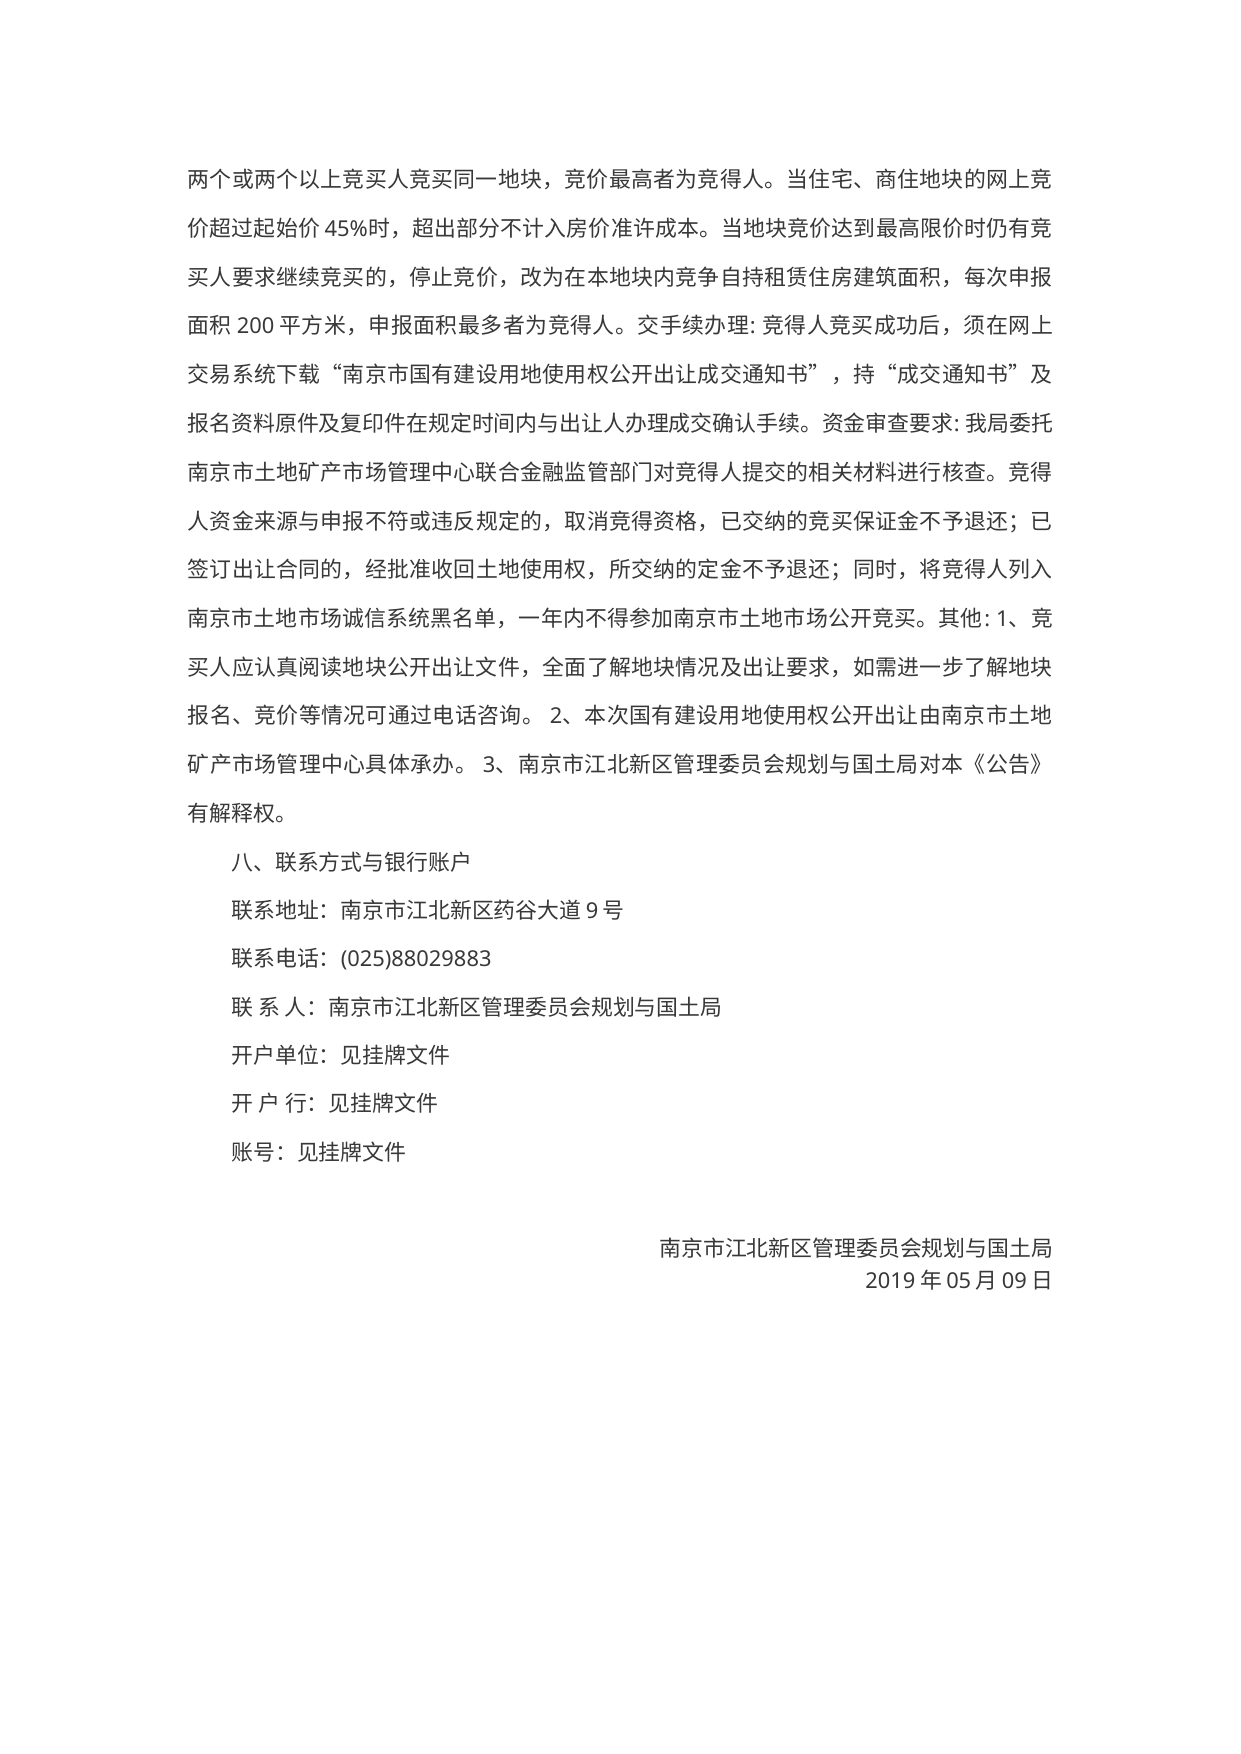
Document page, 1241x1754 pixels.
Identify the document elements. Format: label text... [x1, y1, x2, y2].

text 开 户 行：见挂牌文件 [187, 1086, 1053, 1118]
text 八、联系方式与银行账户 [187, 844, 1053, 877]
text 联系地址：南京市江北新区药谷大道9号 [187, 892, 1053, 925]
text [187, 162, 1053, 828]
text 开户单位：见挂牌文件 [187, 1037, 1053, 1070]
text 联系电话：(025)88029883 [187, 941, 1053, 973]
text 账号：见挂牌文件 [187, 1134, 1053, 1215]
text 南京市江北新区管理委员会规划与国土局 2019年05月09日 [187, 1230, 1053, 1295]
text 联 系 人：南京市江北新区管理委员会规划与国土局 [187, 989, 1053, 1022]
